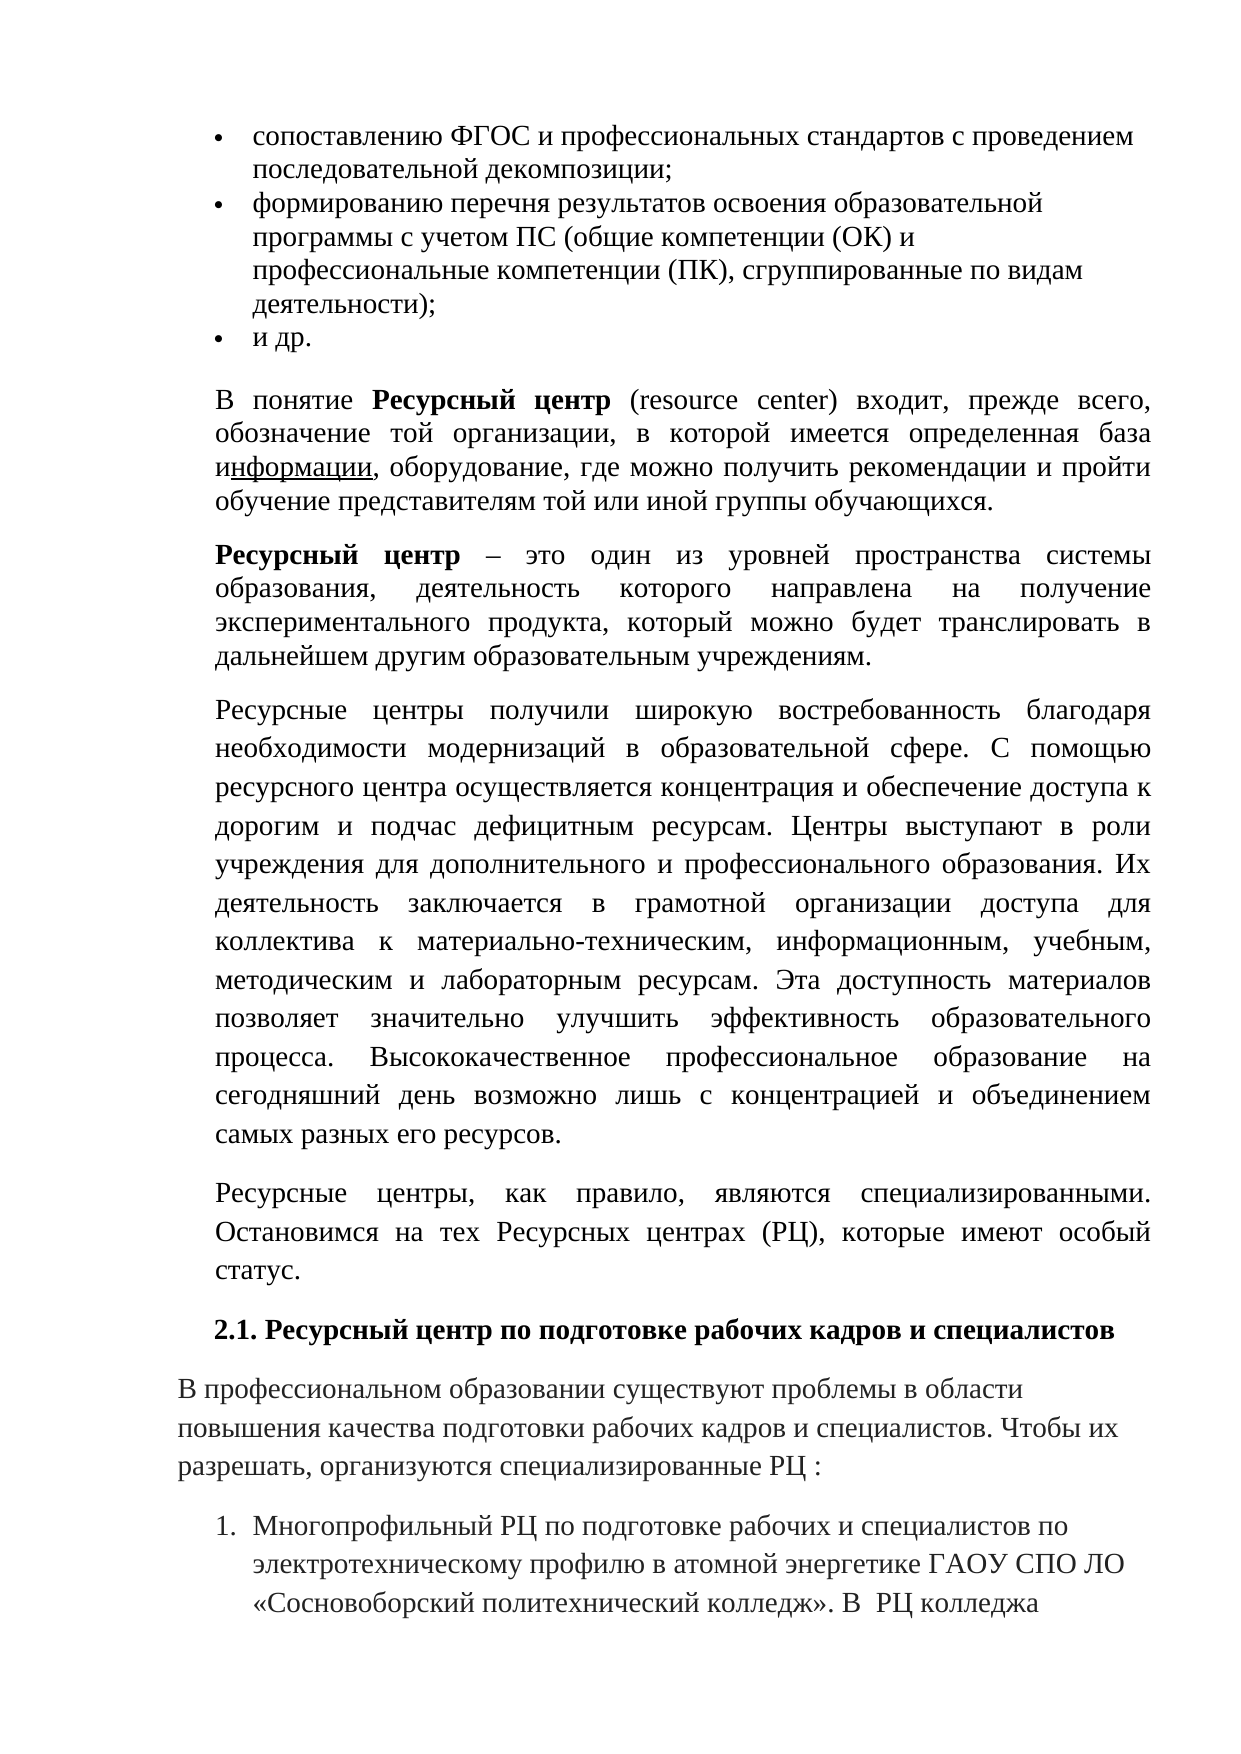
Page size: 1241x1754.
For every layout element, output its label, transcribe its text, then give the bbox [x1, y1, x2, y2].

text В профессиональном образовании существуют проблемы в области повышения качества подготовки рабочих кадров и специалистов. Чтобы их разрешать, организуются специализированные РЦ : [177, 1371, 1152, 1482]
text В понятие Ресурсный центр (resource center) входит, прежде всего, обозначение той организации, в которой имеется определенная база информации, оборудование, где можно получить рекомендации и пройти обучение представителям той или иной группы обучающихся. [215, 382, 1152, 516]
text Ресурсный центр – это один из уровней пространства системы образования, деятельность которого направлена на получение экспериментального продукта, который можно будет транслировать в дальнейшем другим образовательным учреждениям. [215, 537, 1152, 671]
text Ресурсные центры получили широкую востребованность благодаря необходимости модернизаций в образовательной сфере. С помощью ресурсного центра осуществляется концентрация и обеспечение доступа к дорогим и подчас дефицитным ресурсам. Центры выступают в роли учреждения для дополнительного и профессионального образования. Их деятельность заключается в грамотной организации доступа для коллектива к материально-техническим, информационным, учебным, методическим и лабораторным ресурсам. Эта доступность материалов позволяет значительно улучшить эффективность образовательного процесса. Высококачественное профессиональное образование на сегодняшний день возможно лишь с концентрацией и объединением самых разных его ресурсов. [215, 692, 1152, 1149]
text 2.1. Ресурсный центр по подготовке рабочих кадров и специалистов [177, 1312, 1152, 1345]
list формированию перечня результатов освоения образовательной программы с учетом ПС (общие компетенции (ОК) и профессиональные компетенции (ПК), сгруппированные по видам деятельности); [215, 185, 1152, 319]
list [215, 1508, 1152, 1618]
list и др. [215, 319, 1152, 353]
list сопоставлению ФГОС и профессиональных стандартов с проведением последовательной декомпозиции; [215, 118, 1152, 185]
text Ресурсные центры, как правило, являются специализированными. Остановимся на тех Ресурсных центрах (РЦ), которые имеют особый статус. [215, 1175, 1152, 1286]
